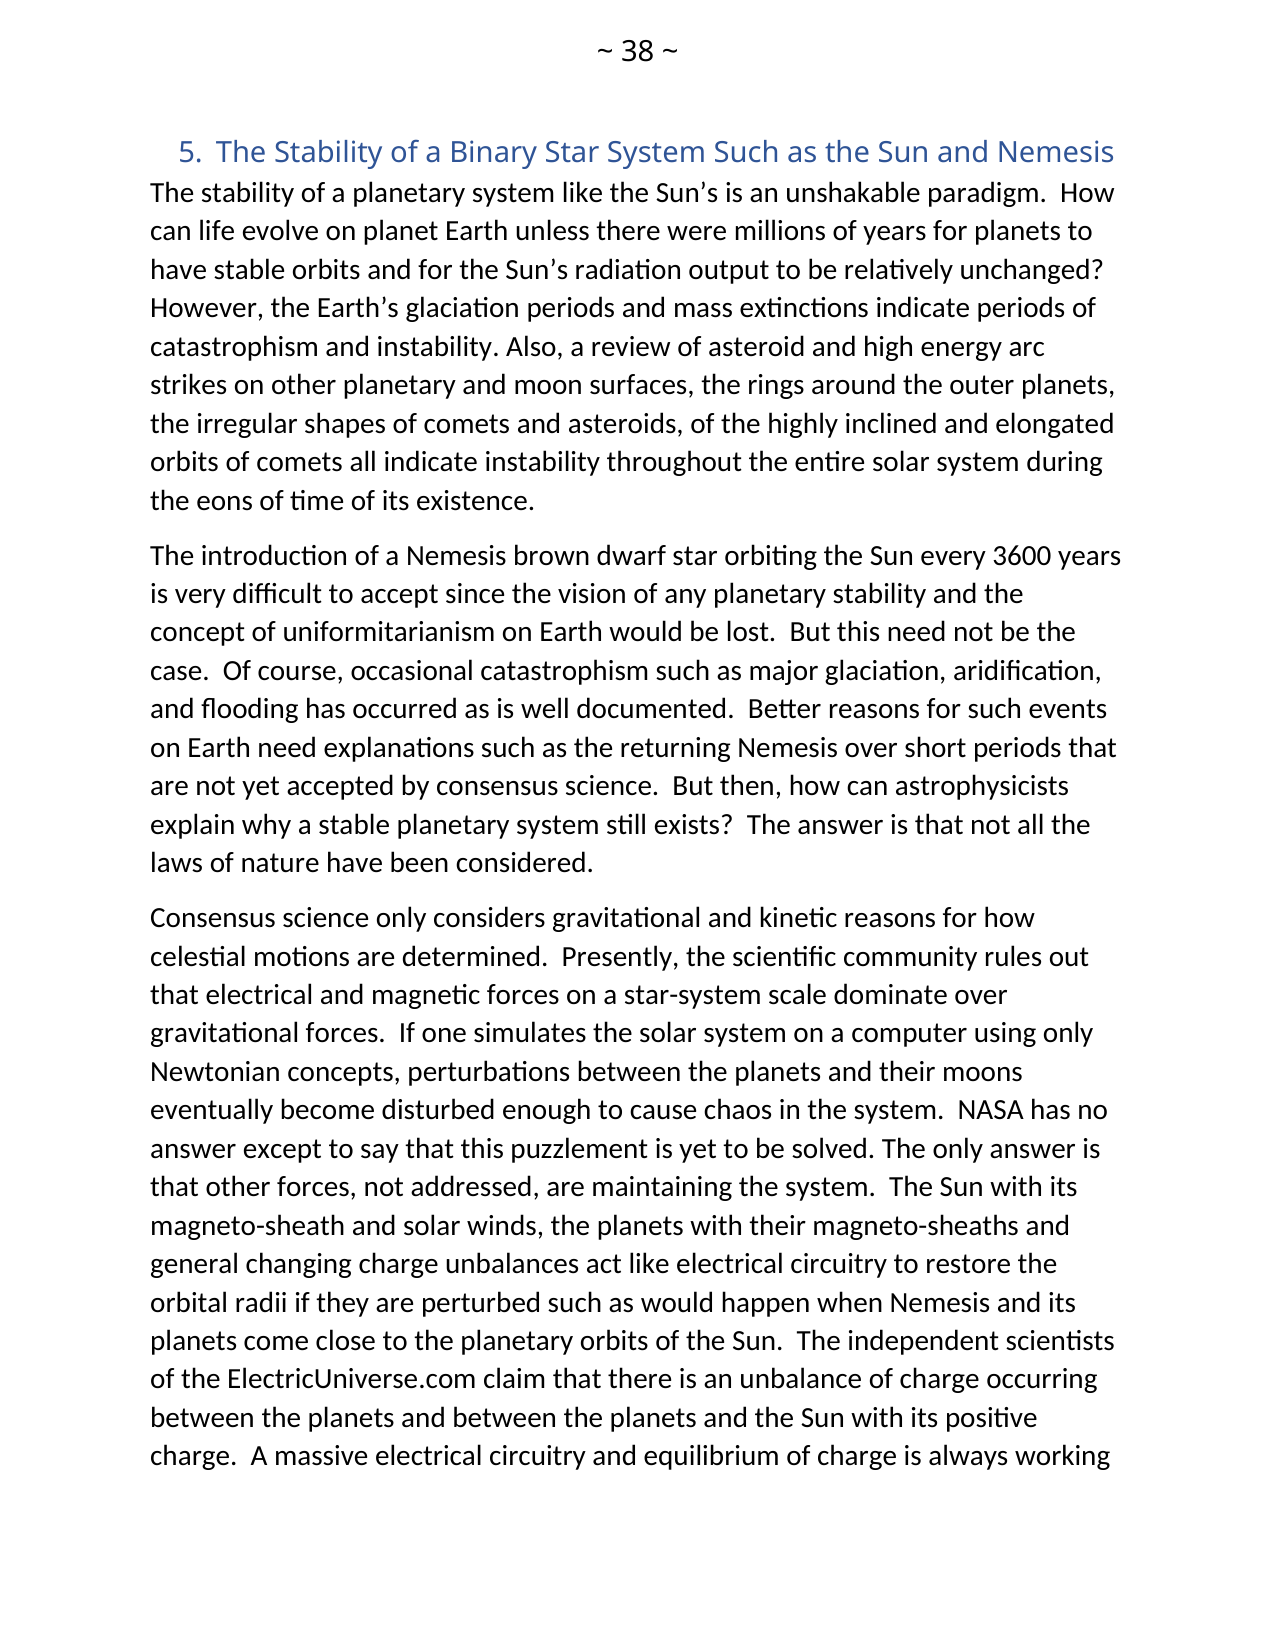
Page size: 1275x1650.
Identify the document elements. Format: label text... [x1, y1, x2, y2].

text The stability of a planetary system like the Sun’s is an unshakable paradigm. How can life evolve on planet Earth unless there were millions of years for planets to have stable orbits and for the Sun’s radiation output to be relatively unchanged? However, the Earth’s glaciation periods and mass extinctions indicate periods of catastrophism and instability. Also, a review of asteroid and high energy arc strikes on other planetary and moon surfaces, the rings around the outer planets, the irregular shapes of comets and asteroids, of the highly inclined and elongated orbits of comets all indicate instability throughout the entire solar system during the eons of time of its existence. [150, 174, 1125, 517]
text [150, 899, 1125, 1473]
text The introduction of a Nemesis brown dwarf star orbiting the Sun every 3600 years is very difficult to accept since the vision of any planetary stability and the concept of uniformitarianism on Earth would be lost. But this need not be the case. Of course, occasional catastrophism such as major glaciation, aridification, and flooding has occurred as is well documented. Better reasons for such events on Earth need explanations such as the returning Nemesis over short periods that are not yet accepted by consensus science. But then, how can astrophysicists explain why a stable planetary system still exists? The answer is that not all the laws of nature have been considered. [150, 537, 1125, 880]
subtitle The Stability of a Binary Star System Such as the Sun and Nemesis [178, 131, 1125, 171]
